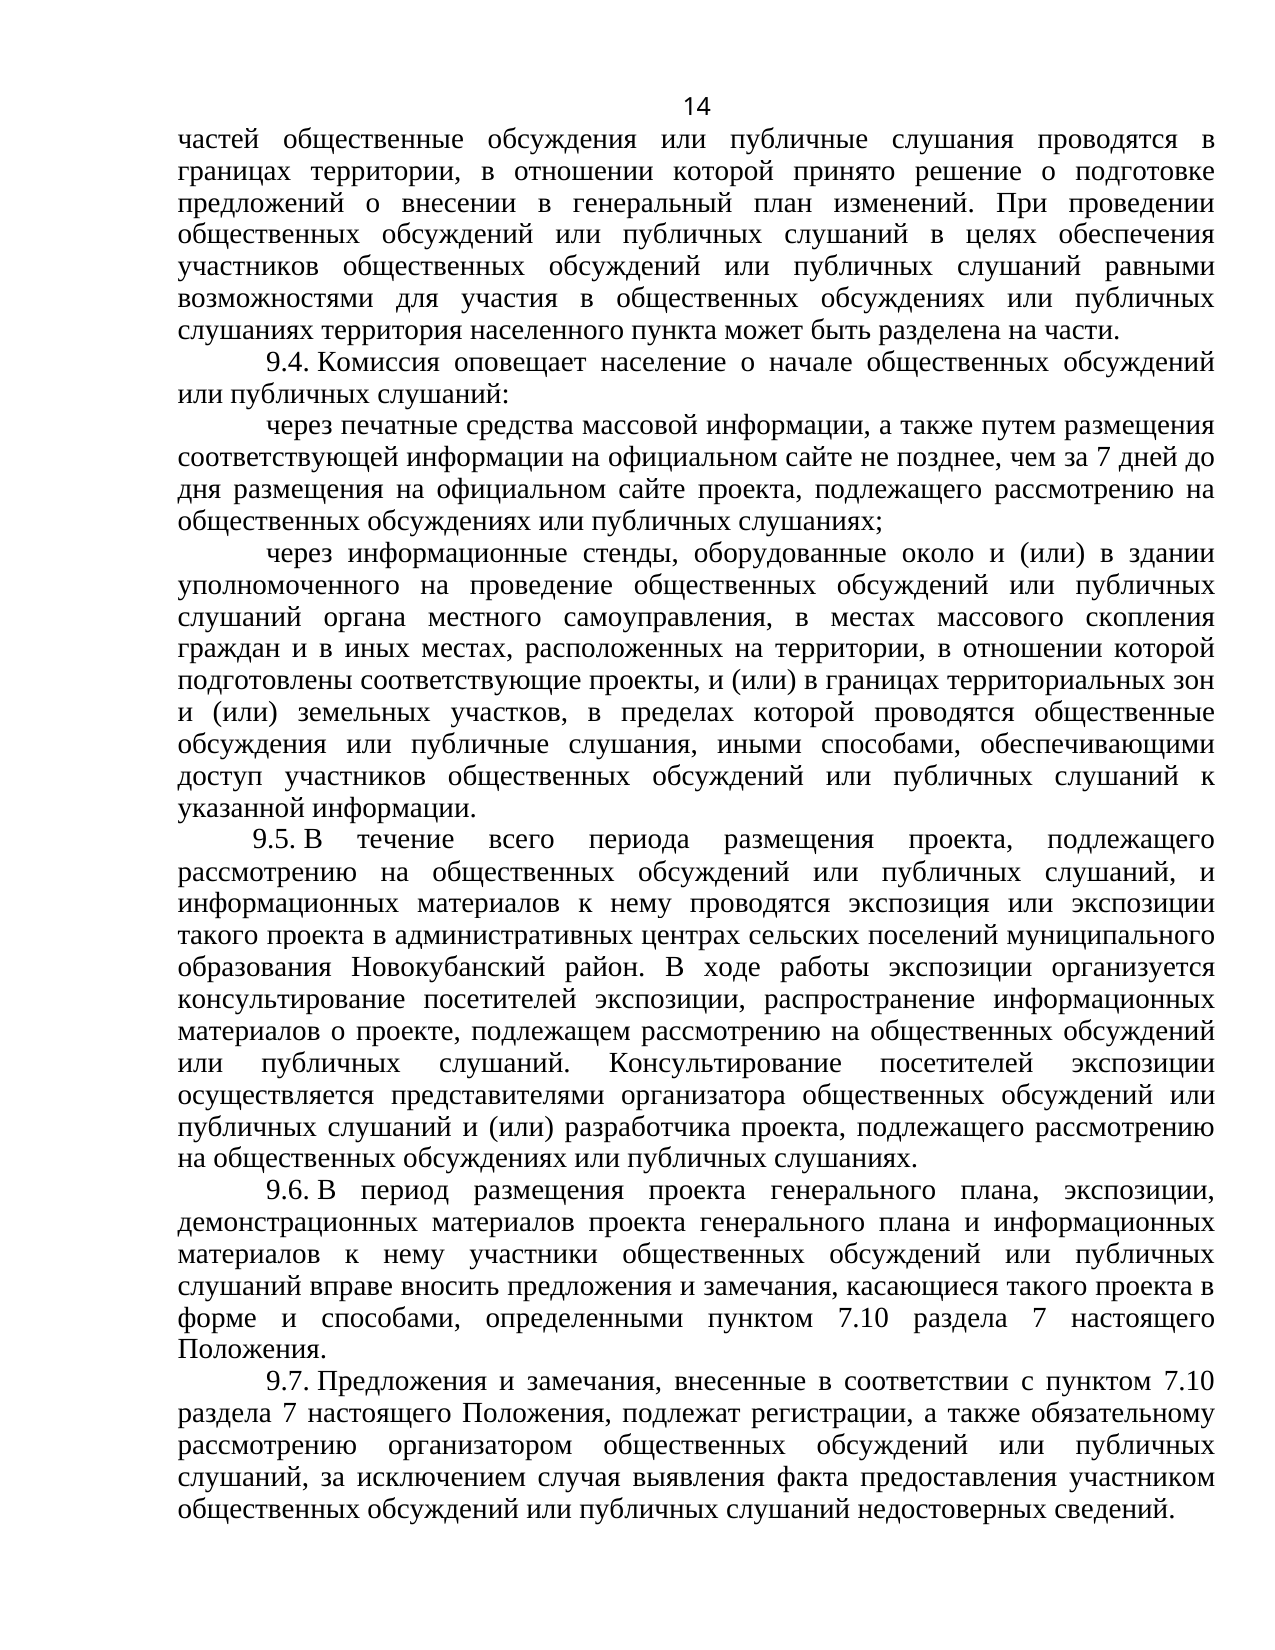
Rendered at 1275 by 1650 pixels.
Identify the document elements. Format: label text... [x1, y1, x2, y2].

text через печатные средства массовой информации, а также путем размещения соответствующей информации на официальном сайте не позднее, чем за 7 дней до дня размещения на официальном сайте проекта, подлежащего рассмотрению на общественных обсуждениях или публичных слушаниях; [177, 409, 1216, 537]
text 9.6. В период размещения проекта генерального плана, экспозиции, демонстрационных материалов проекта генерального плана и информационных материалов к нему участники общественных обсуждений или публичных слушаний вправе вносить предложения и замечания, касающиеся такого проекта в форме и способами, определенными пунктом 7.10 раздела 7 настоящего Положения. [177, 1174, 1216, 1365]
text 9.4. Комиссия оповещает население о начале общественных обсуждений или публичных слушаний: [177, 346, 1216, 409]
text 9.5. В течение всего периода размещения проекта, подлежащего рассмотрению на общественных обсуждений или публичных слушаний, и информационных материалов к нему проводятся экспозиция или экспозиции такого проекта в административных центрах сельских поселений муниципального образования Новокубанский район. В ходе работы экспозиции организуется консультирование посетителей экспозиции, распространение информационных материалов о проекте, подлежащем рассмотрению на общественных обсуждений или публичных слушаний. Консультирование посетителей экспозиции осуществляется представителями организатора общественных обсуждений или публичных слушаний и (или) разработчика проекта, подлежащего рассмотрению на общественных обсуждениях или публичных слушаниях. [177, 951, 1216, 1174]
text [177, 123, 1216, 346]
text 9.7. Предложения и замечания, внесенные в соответствии с пунктом 7.10 раздела 7 настоящего Положения, подлежат регистрации, а также обязательному рассмотрению организатором общественных обсуждений или публичных слушаний, за исключением случая выявления факта предоставления участником общественных обсуждений или публичных слушаний недостоверных сведений. [177, 1365, 1216, 1524]
text через информационные стенды, оборудованные около и (или) в здании уполномоченного на проведение общественных обсуждений или публичных слушаний органа местного самоуправления, в местах массового скопления граждан и в иных местах, расположенных на территории, в отношении которой подготовлены соответствующие проекты, и (или) в границах территориальных зон и (или) земельных участков, в пределах которой проводятся общественные обсуждения или публичные слушания, иными способами, обеспечивающими доступ участников общественных обсуждений или публичных слушаний к указанной информации. [177, 537, 1216, 823]
text 9.5. В течение всего периода размещения проекта, подлежащего рассмотрению на общественных обсуждений или публичных слушаний, и информационных материалов к нему проводятся экспозиция или экспозиции такого проекта в административных центрах сельских поселений муниципального образования Новокубанский район. В ходе работы экспозиции организуется консультирование посетителей экспозиции, распространение информационных материалов о проекте, подлежащем рассмотрению на общественных обсуждений или публичных слушаний. Консультирование посетителей экспозиции осуществляется представителями организатора общественных обсуждений или публичных слушаний и (или) разработчика проекта, подлежащего рассмотрению на общественных обсуждениях или публичных слушаниях. [177, 823, 1216, 949]
